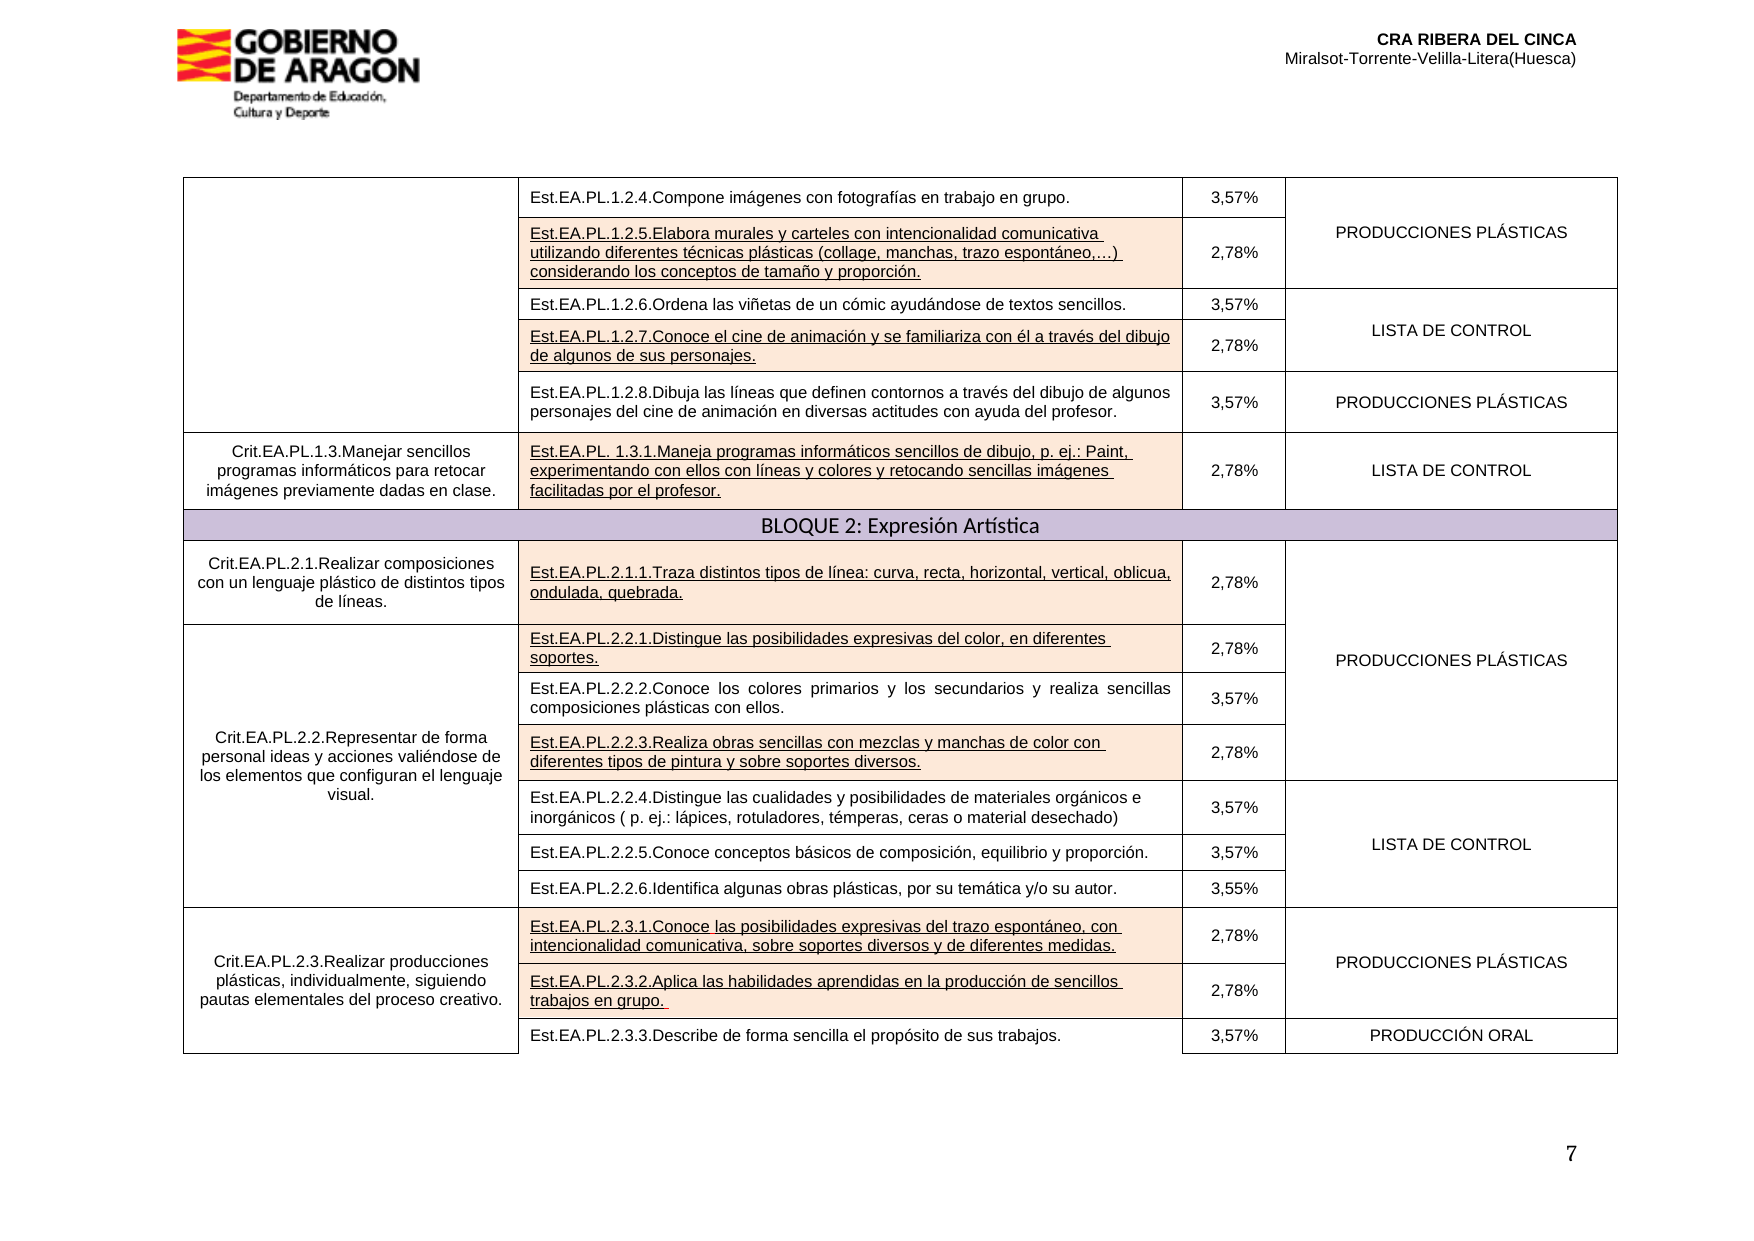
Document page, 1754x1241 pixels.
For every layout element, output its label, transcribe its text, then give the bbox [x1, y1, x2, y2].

table_cell BLOQUE 2: Expresión Artística [184, 510, 1617, 540]
table_cell 2,78% [1183, 218, 1285, 288]
table_cell Est.EA.PL.2.2.1.Distingue las posibilidades expresivas del color, en diferentes soportes. [519, 625, 1182, 672]
table_cell PRODUCCIONES PLÁSTICAS [1286, 908, 1617, 1017]
table_cell LISTA DE CONTROL [1286, 289, 1617, 371]
table_cell 2,78% [1183, 908, 1285, 963]
table_cell Est.EA.PL.2.2.5.Conoce conceptos básicos de composición, equilibrio y proporción. [519, 835, 1182, 869]
table_cell Est.EA.PL.1.2.4.Compone imágenes con fotografías en trabajo en grupo. [519, 178, 1182, 217]
table_cell Est.EA.PL.2.3.2.Aplica las habilidades aprendidas en la producción de sencillos trabajos en grupo. [519, 964, 1182, 1017]
table_cell 3,57% [1183, 835, 1285, 869]
table_cell 2,78% [1183, 725, 1285, 780]
table_cell 2,78% [1183, 433, 1285, 509]
table_cell Est.EA.PL.1.2.8.Dibuja las líneas que definen contornos a través del dibujo de algunos personajes del cine de animación en diversas actitudes con ayuda del profesor. [519, 372, 1182, 432]
table_cell Est.EA.PL.1.2.6.Ordena las viñetas de un cómic ayudándose de textos sencillos. [519, 289, 1182, 319]
picture [177, 29, 420, 120]
table_cell Est.EA.PL.1.2.7.Conoce el cine de animación y se familiariza con él a través del dibujo de algunos de sus personajes. [519, 320, 1182, 371]
table_cell Est.EA.PL.2.2.3.Realiza obras sencillas con mezclas y manchas de color con diferentes tipos de pintura y sobre soportes diversos. [519, 725, 1182, 780]
table_cell 3,57% [1183, 289, 1285, 319]
table_cell PRODUCCIONES PLÁSTICAS [1286, 372, 1617, 432]
table_cell Crit.EA.PL.1.3.Manejar sencillos programas informáticos para retocar imágenes previamente dadas en clase. [184, 433, 518, 509]
table_cell PRODUCCIÓN ORAL [1286, 1019, 1617, 1053]
table_cell 3,57% [1183, 673, 1285, 724]
table_cell Est.EA.PL.2.2.2.Conoce los colores primarios y los secundarios y realiza sencillas composiciones plásticas con ellos. [519, 673, 1182, 724]
table_cell Est.EA.PL.1.2.5.Elabora murales y carteles con intencionalidad comunicativa utilizando diferentes técnicas plásticas (collage, manchas, trazo espontáneo,…) considerando los conceptos de tamaño y proporción. [519, 218, 1182, 288]
table_cell Est.EA.PL.2.3.1.Conoce las posibilidades expresivas del trazo espontáneo, con intencionalidad comunicativa, sobre soportes diversos y de diferentes medidas. [519, 908, 1182, 963]
table_cell 2,78% [1183, 625, 1285, 672]
table_cell Est.EA.PL.2.2.6.Identifica algunas obras plásticas, por su temática y/o su autor. [519, 871, 1182, 907]
table_cell Crit.EA.PL.2.2.Representar de forma personal ideas y acciones valiéndose de los elementos que configuran el lenguaje visual. [184, 625, 518, 907]
table_cell Crit.EA.PL.2.1.Realizar composiciones con un lenguaje plástico de distintos tipos de líneas. [184, 541, 518, 624]
table_cell 3,57% [1183, 178, 1285, 217]
table_cell Est.EA.PL.2.1.1.Traza distintos tipos de línea: curva, recta, horizontal, vertical, oblicua, ondulada, quebrada. [519, 541, 1182, 624]
table_cell PRODUCCIONES PLÁSTICAS [1286, 178, 1617, 288]
table_cell 3,57% [1183, 372, 1285, 432]
table_cell 2,78% [1183, 541, 1285, 624]
table_cell 3,55% [1183, 871, 1285, 907]
table_cell PRODUCCIONES PLÁSTICAS [1286, 541, 1617, 780]
table_cell Est.EA.PL.2.3.3.Describe de forma sencilla el propósito de sus trabajos. [519, 1019, 1182, 1053]
table_cell LISTA DE CONTROL [1286, 781, 1617, 907]
table_cell 3,57% [1183, 781, 1285, 834]
table_cell LISTA DE CONTROL [1286, 433, 1617, 509]
table_cell 2,78% [1183, 320, 1285, 371]
table_cell 3,57% [1183, 1019, 1285, 1053]
table_cell Crit.EA.PL.2.3.Realizar producciones plásticas, individualmente, siguiendo pautas elementales del proceso creativo. [184, 908, 518, 1053]
table_cell Est.EA.PL.2.2.4.Distingue las cualidades y posibilidades de materiales orgánicos e inorgánicos ( p. ej.: lápices, rotuladores, témperas, ceras o material desechado) [519, 781, 1182, 834]
table_cell 2,78% [1183, 964, 1285, 1017]
table_cell Est.EA.PL. 1.3.1.Maneja programas informáticos sencillos de dibujo, p. ej.: Paint, experimentando con ellos con líneas y colores y retocando sencillas imágenes facilitadas por el profesor. [519, 433, 1182, 509]
